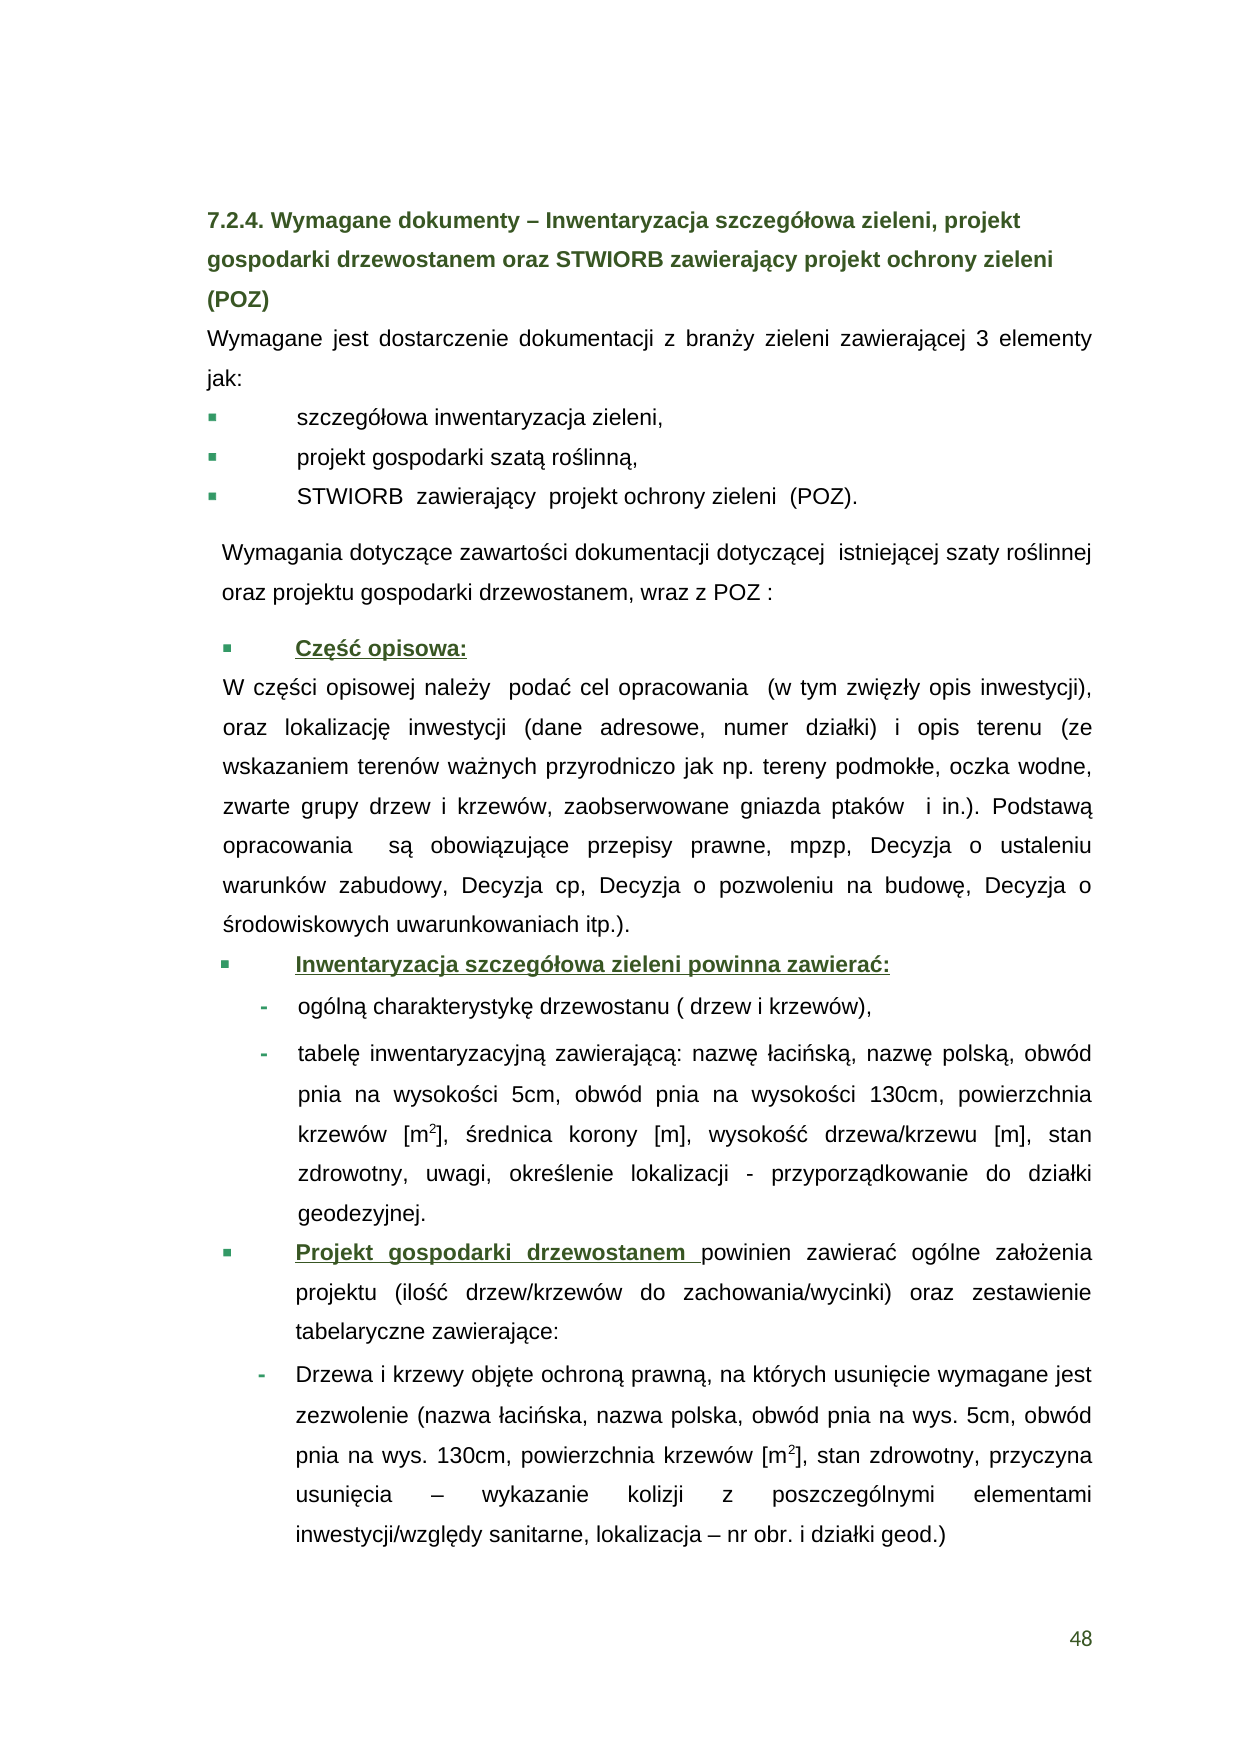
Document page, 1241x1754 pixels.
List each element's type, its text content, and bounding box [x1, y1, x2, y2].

list Część opisowa: [222, 635, 1092, 661]
list projekt gospodarki szatą roślinną, [207, 444, 1092, 470]
text Wymagania dotyczące zawartości dokumentacji dotyczącej istniejącej szaty roślinnej oraz projektu gospodarki drzewostanem, wraz z POZ : [222, 539, 1092, 605]
list Inwentaryzacja szczegółowa zieleni powinna zawierać: [219, 951, 1092, 977]
list STWIORB zawierający projekt ochrony zieleni (POZ). [207, 483, 1092, 509]
list Projekt gospodarki drzewostanem powinien zawierać ogólne założenia projektu (ilość drzew/krzewów do zachowania/wycinki) oraz zestawienie tabelaryczne zawierające: [222, 1239, 1092, 1345]
text 7.2.4. Wymagane dokumenty – Inwentaryzacja szczegółowa zieleni, projekt gospodarki drzewostanem oraz STWIORB zawierający projekt ochrony zieleni (POZ) [207, 207, 1092, 312]
list Drzewa i krzewy objęte ochroną prawną, na których usunięcie wymagane jest zezwolenie (nazwa łacińska, nazwa polska, obwód pnia na wys. 5cm, obwód pnia na wys. 130cm, powierzchnia krzewów [m2], stan zdrowotny, przyczyna usunięcia – wykazanie kolizji z poszczególnymi elementami inwestycji/względy sanitarne, lokalizacja – nr obr. i działki geod.) [258, 1358, 1092, 1547]
list W części opisowej należy podać cel opracowania (w tym zwięzły opis inwestycji), oraz lokalizację inwestycji (dane adresowe, numer działki) i opis terenu (ze wskazaniem terenów ważnych przyrodniczo jak np. tereny podmokłe, oczka wodne, zwarte grupy drzew i krzewów, zaobserwowane gniazda ptaków i in.). Podstawą opracowania są obowiązujące przepisy prawne, mpzp, Decyzja o ustaleniu warunków zabudowy, Decyzja cp, Decyzja o pozwoleniu na budowę, Decyzja o środowiskowych uwarunkowaniach itp.). [223, 674, 1092, 938]
list szczegółowa inwentaryzacja zieleni, [207, 404, 1092, 431]
text Wymagane jest dostarczenie dokumentacji z branży zieleni zawierającej 3 elementy jak: [207, 325, 1092, 391]
list ogólną charakterystykę drzewostanu ( drzew i krzewów), [260, 990, 1092, 1021]
list tabelę inwentaryzacyjną zawierającą: nazwę łacińską, nazwę polską, obwód pnia na wysokości 5cm, obwód pnia na wysokości 130cm, powierzchnia krzewów [m2], średnica korony [m], wysokość drzewa/krzewu [m], stan zdrowotny, uwagi, określenie lokalizacji - przyporządkowanie do działki geodezyjnej. [260, 1037, 1092, 1226]
